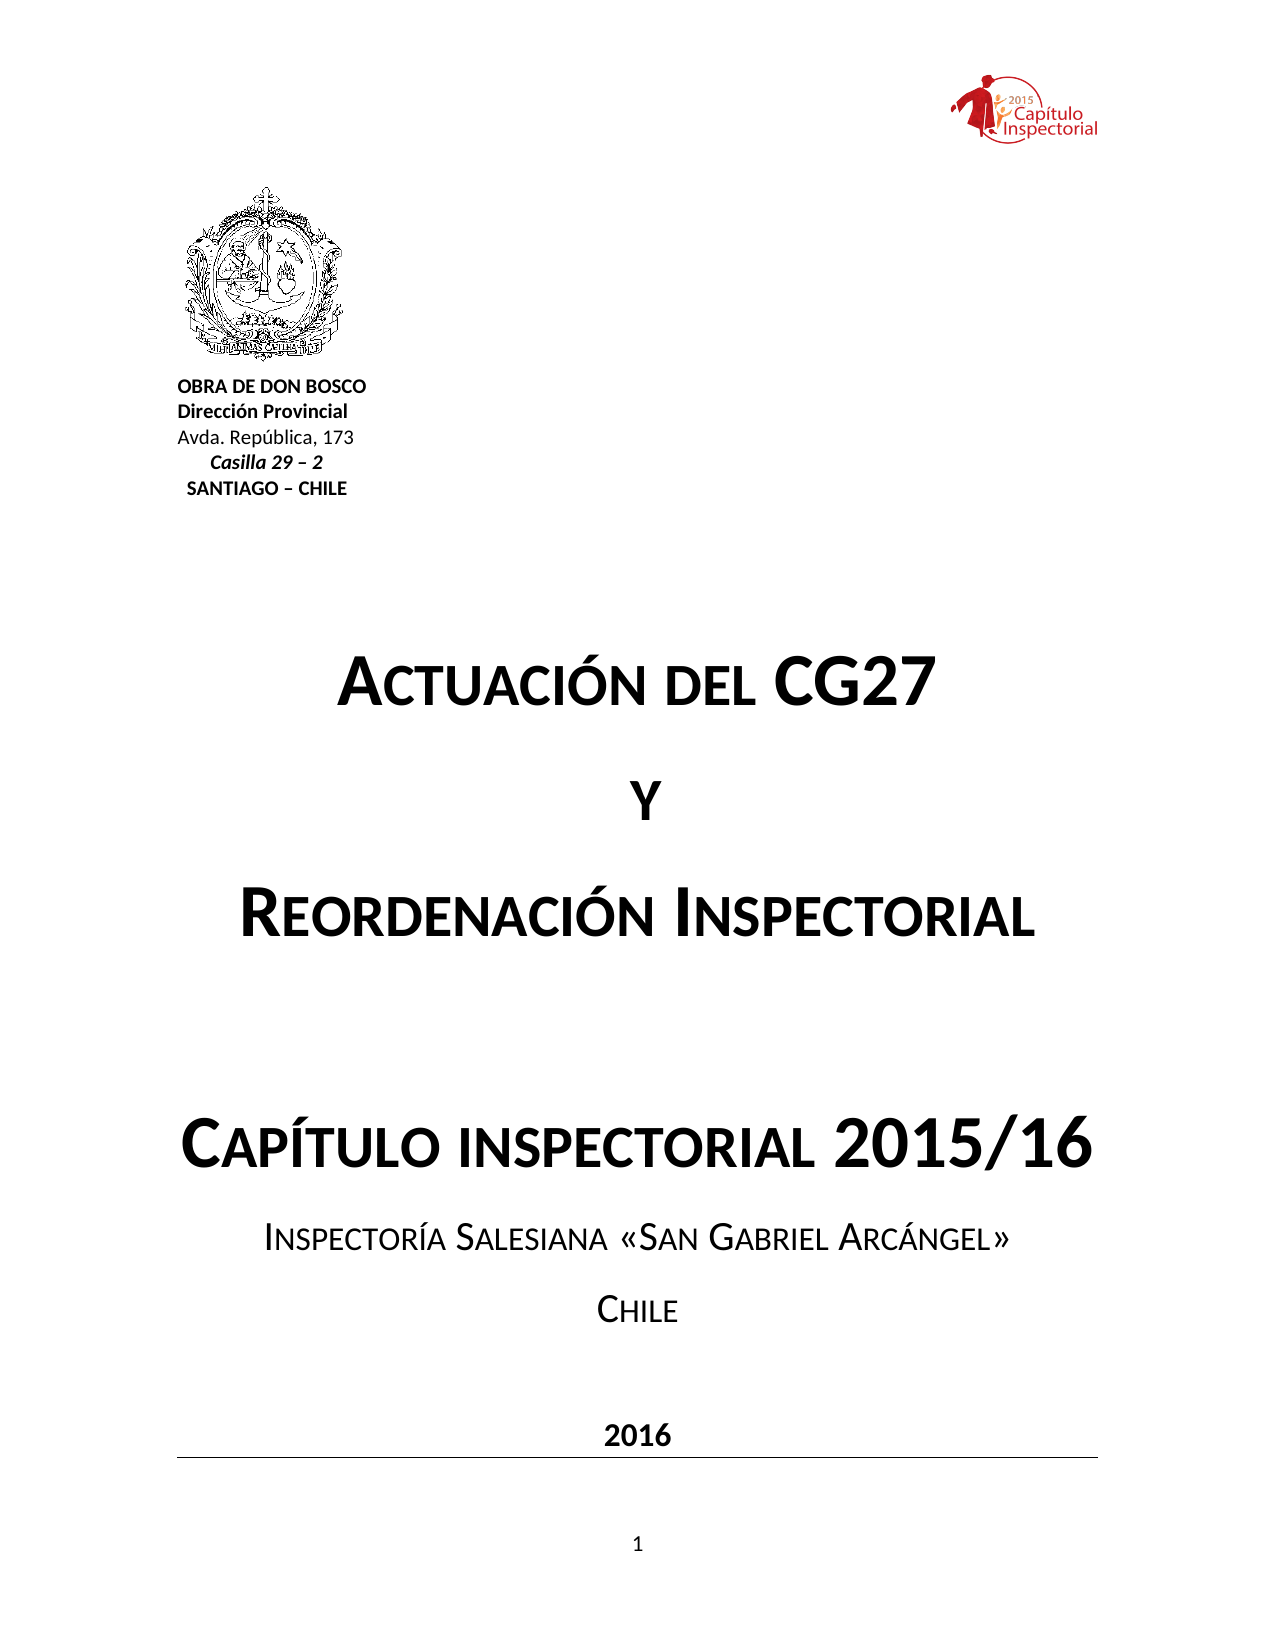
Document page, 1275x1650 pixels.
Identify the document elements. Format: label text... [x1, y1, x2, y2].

text Actuación del CG27 [177, 632, 1098, 724]
text Chile [177, 1282, 1098, 1332]
text Reordenación Inspectorial [177, 863, 1098, 955]
text Dirección Provincial [177, 399, 1098, 424]
text SANTIAGO – CHILE [177, 475, 1098, 500]
text y [177, 748, 1098, 839]
picture [181, 185, 346, 364]
picture [950, 73, 1098, 144]
text OBRA DE DON BOSCO [177, 373, 1098, 399]
text Avda. República, 173 [177, 424, 1098, 449]
text Capítulo inspectorial 2015/16 [177, 1094, 1098, 1186]
text Inspectoría Salesiana «San Gabriel Arcángel» [177, 1210, 1098, 1261]
text 2016 [177, 1414, 1098, 1457]
text Casilla 29 – 2 [177, 449, 1098, 475]
